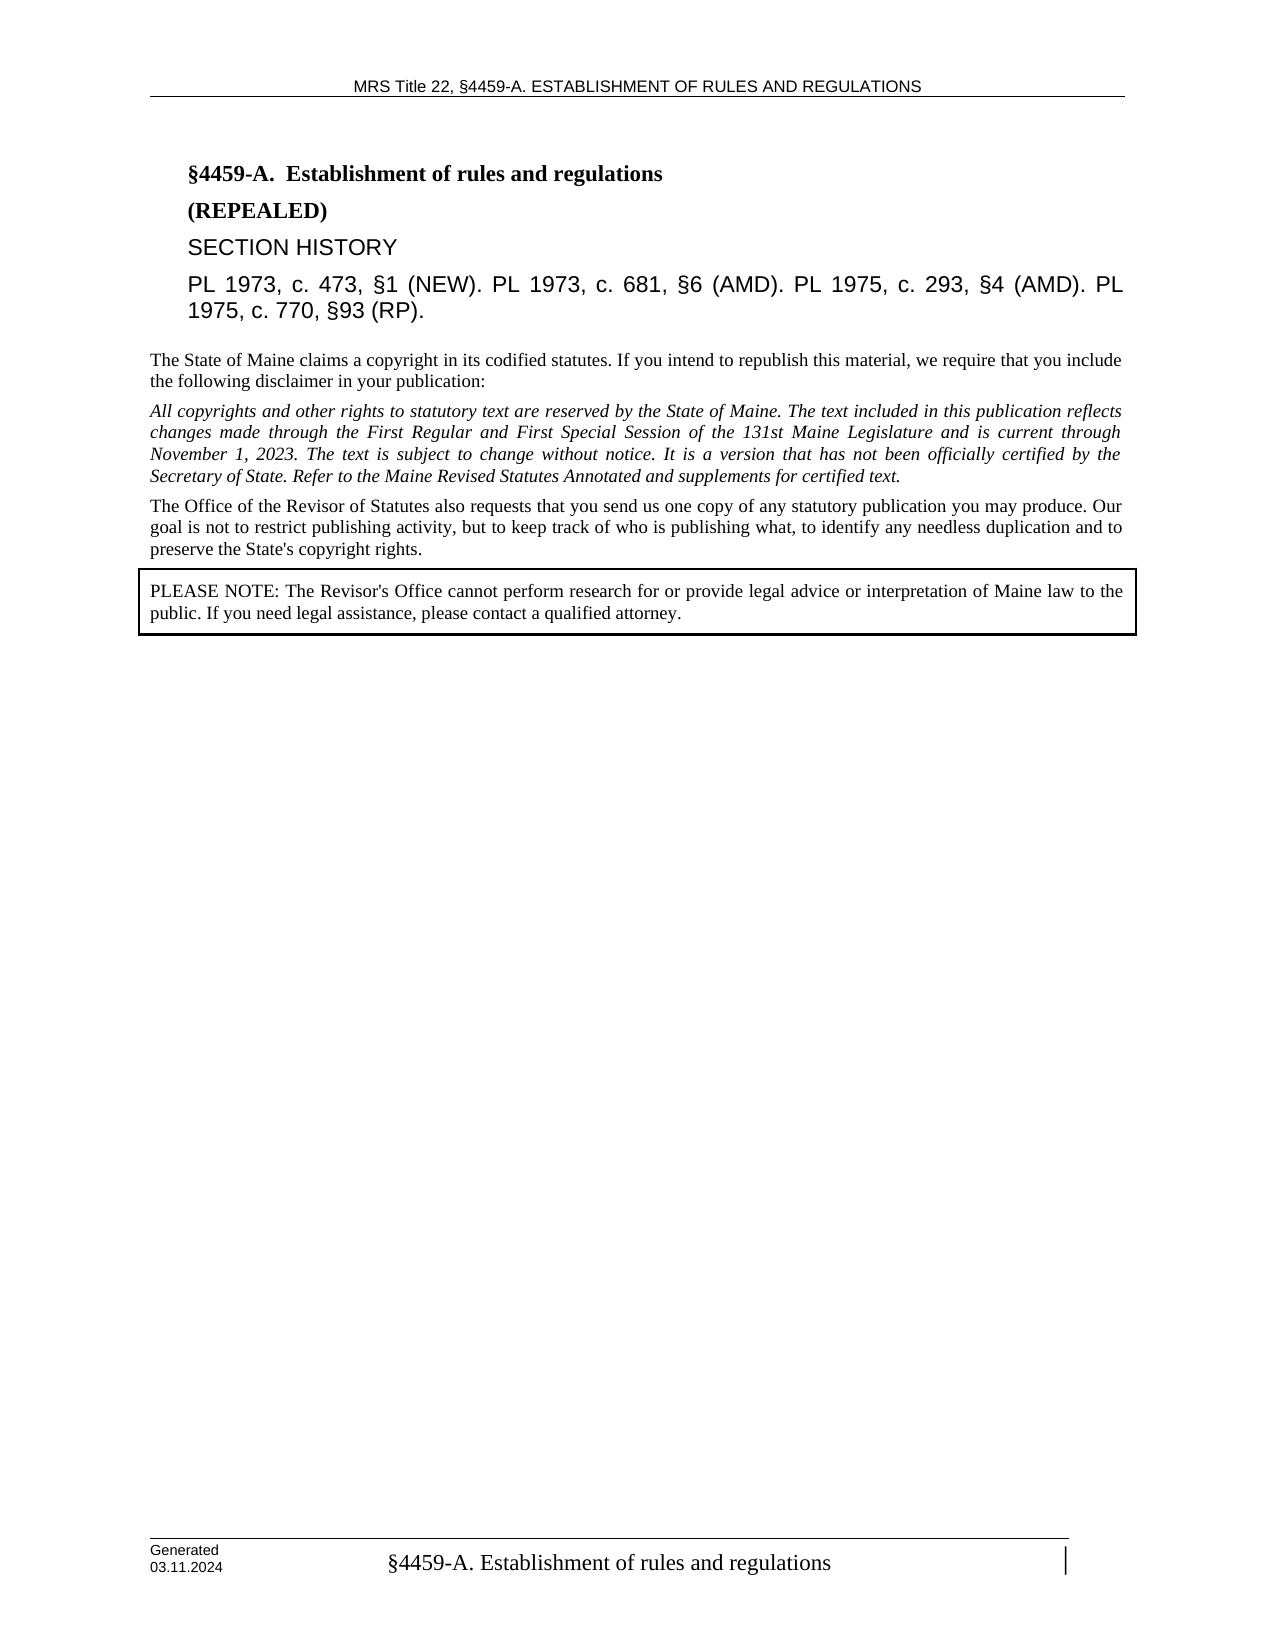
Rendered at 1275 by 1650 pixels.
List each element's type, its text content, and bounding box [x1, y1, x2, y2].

text The Office of the Revisor of Statutes also requests that you send us one copy of any statutory publication you may produce. Our goal is not to restrict publishing activity, but to keep track of who is publishing what, to identify any needless duplication and to preserve the State's copyright rights. [150, 494, 1125, 559]
text §4459-A. Establishment of rules and regulations [187, 160, 1125, 187]
text All copyrights and other rights to statutory text are reserved by the State of Maine. The text included in this publication reflects changes made through the First Regular and First Special Session of the 131st Maine Legislature and is current through November 1, 2023 . The text is subject to change without notice. It is a version that has not been officially certified by the Secretary of State. Refer to the Maine Revised Statutes Annotated and supplements for certified text. [150, 400, 1125, 486]
text PL 1973, c. 473, §1 (NEW). PL 1973, c. 681, §6 (AMD). PL 1975, c. 293, §4 (AMD). PL 1975, c. 770, §93 (RP). [187, 271, 1125, 323]
text PLEASE NOTE: The Revisor's Office cannot perform research for or provide legal advice or interpretation of Maine law to the public. If you need legal assistance, please contact a qualified attorney. [140, 570, 1135, 633]
text The State of Maine claims a copyright in its codified statutes. If you intend to republish this material, we require that you include the following disclaimer in your publication: [150, 348, 1125, 392]
text (REPEALED) [187, 197, 1125, 223]
text SECTION HISTORY [187, 234, 1125, 260]
